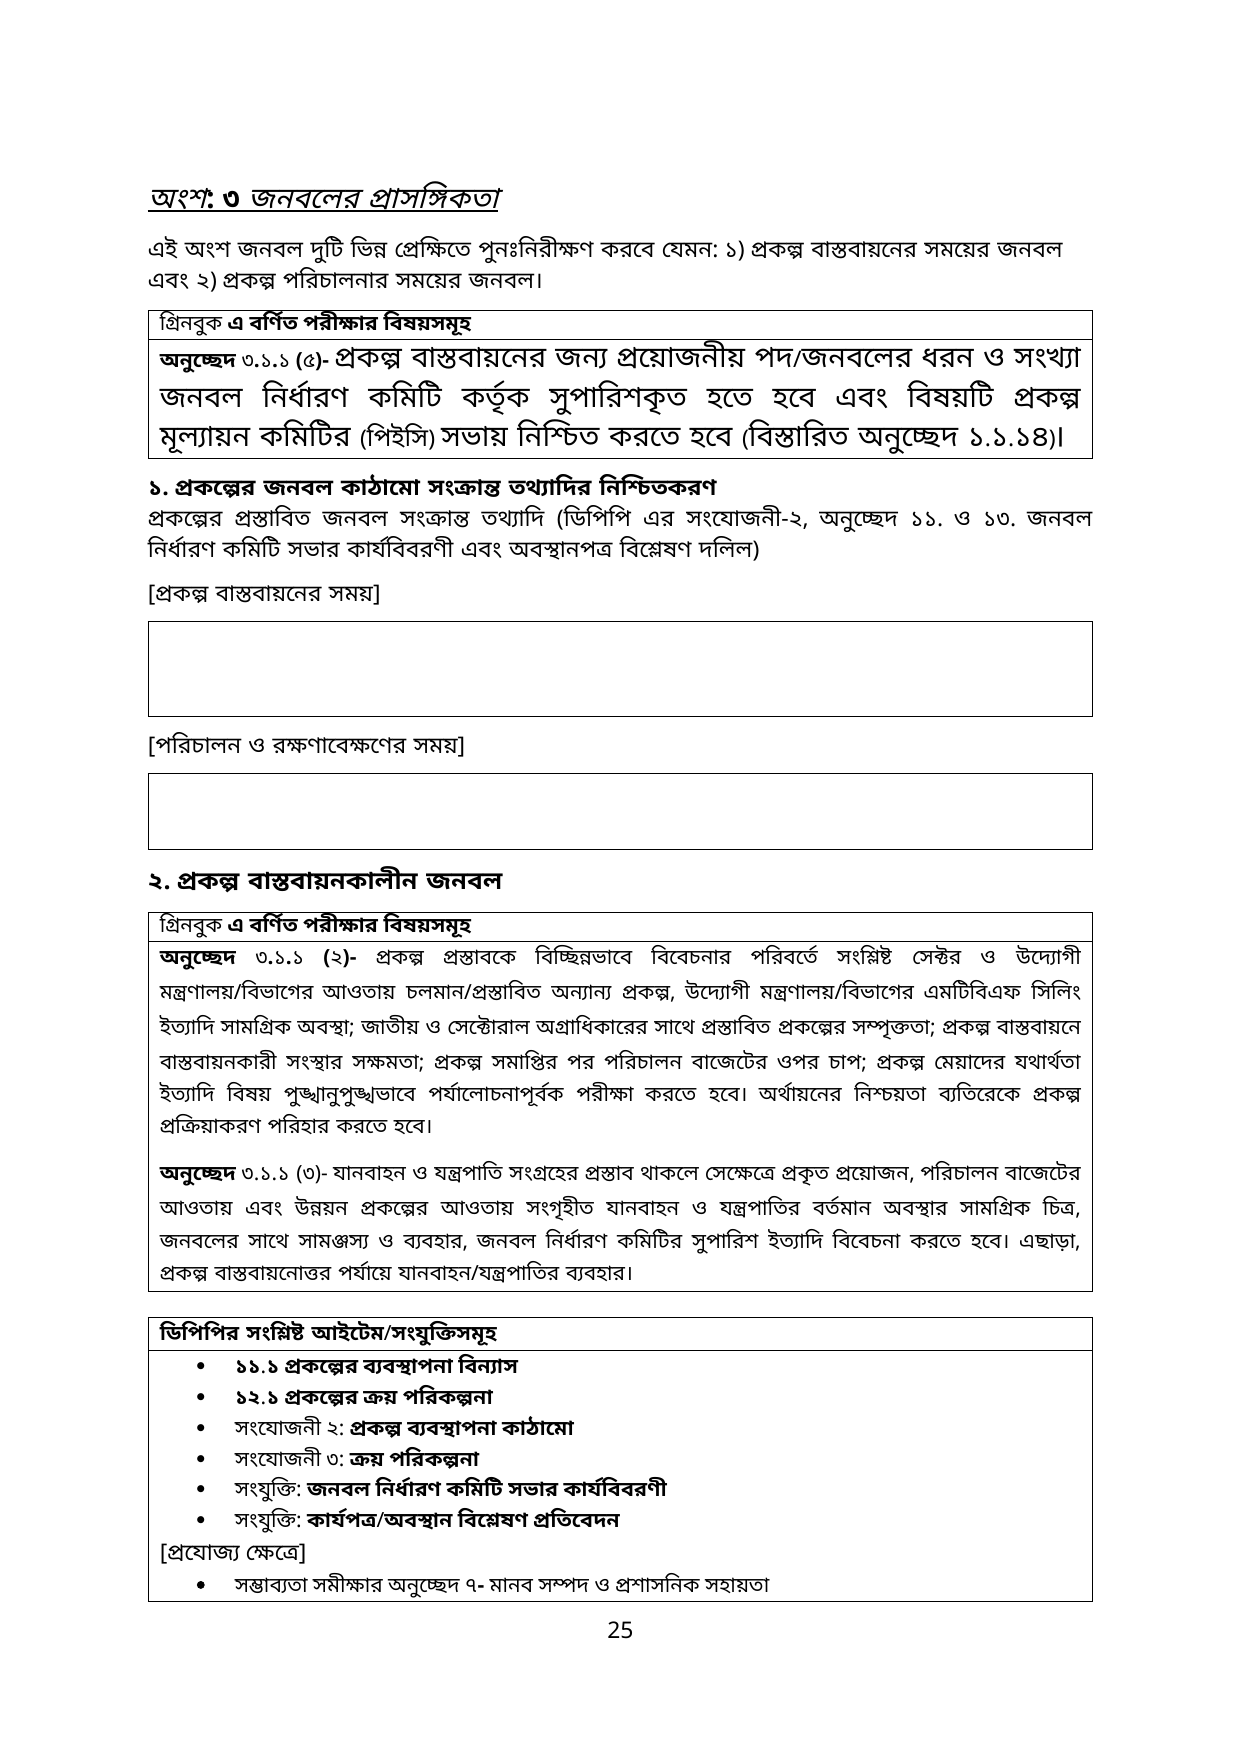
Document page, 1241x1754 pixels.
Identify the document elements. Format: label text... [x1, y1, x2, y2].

table_header গ্রিনবুক এ বর্ণিত পরীক্ষার বিষয়সমূহ [149, 311, 1092, 339]
text [প্রকল্প বাস্তবায়নের সময়] [148, 577, 1092, 608]
text অংশ: ৩ জনবলের প্রাসঙ্গিকতা [148, 177, 1092, 220]
text [পরিচালন ও রক্ষণাবেক্ষণের সময়] [148, 729, 1092, 761]
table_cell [149, 1351, 1092, 1601]
table_header [149, 774, 1092, 849]
table_cell অনুচ্ছেদ ৩.১.১ (২)- প্রকল্প প্রস্তাবকে বিচ্ছিন্নভাবে বিবেচনার পরিবর্তে সংশ্লিষ্ট সেক্টর ও উদ্যোগী মন্ত্রণালয়/বিভাগের আওতায় চলমান/প্রস্তাবিত অন্যান্য প্রকল্প, উদ্যোগী মন্ত্রণালয়/বিভাগের এমটিবিএফ সিলিং ইত্যাদি সামগ্রিক অবস্থা; জাতীয় ও সেক্টোরাল অগ্রাধিকারের সাথে প্রস্তাবিত প্রকল্পের সম্পৃক্ততা; প্রকল্প বাস্তবায়নে বাস্তবায়নকারী সংস্থার সক্ষমতা; প্রকল্প সমাপ্তির পর পরিচালন বাজেটের ওপর চাপ; প্রকল্প মেয়াদের যথার্থতা ইত্যাদি বিষয় পুঙ্খানুপুঙ্খভাবে পর্যালোচনাপূর্বক পরীক্ষা করতে হবে। অর্থায়নের নিশ্চয়তা ব্যতিরেকে প্রকল্প প্রক্রিয়াকরণ পরিহার করতে হবে। অনুচ্ছেদ ৩.১.১ (৩)- যানবাহন ও যন্ত্রপাতি সংগ্রহের প্রস্তাব থাকলে সেক্ষেত্রে প্রকৃত প্রয়োজন, পরিচালন বাজেটের আওতায় এবং উন্নয়ন প্রকল্পের আওতায় সংগৃহীত যানবাহন ও যন্ত্রপাতির বর্তমান অবস্থার সামগ্রিক চিত্র, জনবলের সাথে সামঞ্জস্য ও ব্যবহার, জনবল নির্ধারণ কমিটির সুপারিশ ইত্যাদি বিবেচনা করতে হবে। এছাড়া, প্রকল্প বাস্তবায়নোত্তর পর্যায়ে যানবাহন/যন্ত্রপাতির ব্যবহার। [149, 942, 1092, 1291]
table_header [149, 622, 1092, 716]
text এই অংশ জনবল দুটি ভিন্ন প্রেক্ষিতে পুনঃনিরীক্ষণ করবে যেমন: ১) প্রকল্প বাস্তবায়নের সময়ের জনবল এবং ২) প্রকল্প পরিচালনার সময়ের জনবল। [148, 233, 1092, 298]
text প্রকল্পের প্রস্তাবিত জনবল সংক্রান্ত তথ্যাদি (ডিপিপি এর সংযোজনী-২, অনুচ্ছেদ ১১. ও ১৩. জনবল নির্ধারণ কমিটি সভার কার্যবিবরণী এবং অবস্থানপত্র বিশ্লেষণ দলিল) [148, 502, 1092, 565]
text ২. প্রকল্প বাস্তবায়নকালীন জনবল [148, 863, 1092, 899]
table_header গ্রিনবুক এ বর্ণিত পরীক্ষার বিষয়সমূহ [149, 913, 1092, 941]
table_header ডিপিপির সংশ্লিষ্ট আইটেম/সংযুক্তিসমূহ [149, 1318, 1092, 1350]
subtitle ১. প্রকল্পের জনবল কাঠামো সংক্রান্ত তথ্যাদির নিশ্চিতকরণ [148, 471, 1092, 502]
table_cell অনুচ্ছেদ ৩.১.১ (৫)- প্রকল্প বাস্তবায়নের জন্য প্রয়োজনীয় পদ/জনবলের ধরন ও সংখ্যা জনবল নির্ধারণ কমিটি কর্তৃক সুপারিশকৃত হতে হবে এবং বিষয়টি প্রকল্প মূল্যায়ন কমিটির (পিইসি) সভায় নিশ্চিত করতে হবে (বিস্তারিত অনুচ্ছেদ ১.১.১৪)। [149, 340, 1092, 457]
